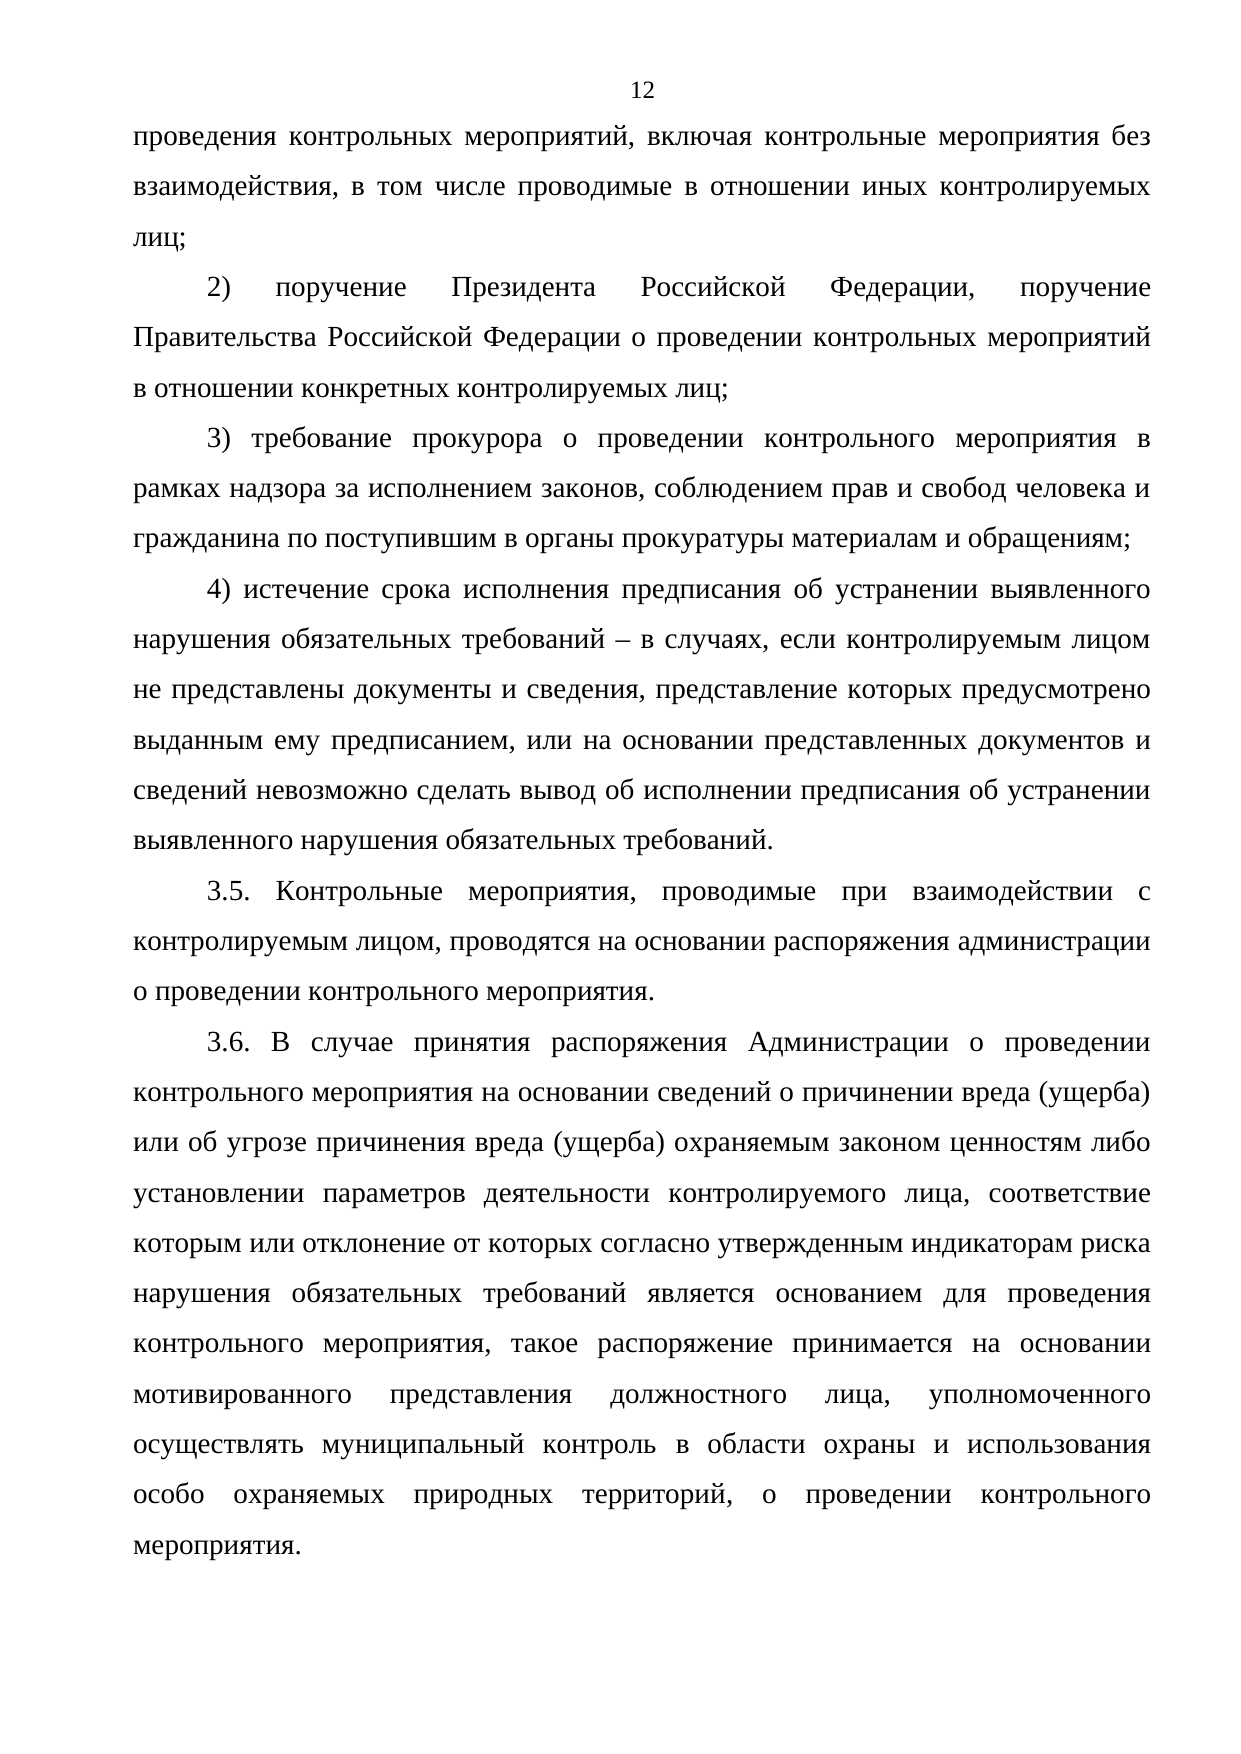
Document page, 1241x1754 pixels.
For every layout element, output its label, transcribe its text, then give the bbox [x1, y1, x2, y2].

text 3.6. В случае принятия распоряжения Администрации о проведении контрольного мероприятия на основании сведений о причинении вреда (ущерба) или об угрозе причинения вреда (ущерба) охраняемым законом ценностям либо установлении параметров деятельности контролируемого лица, соответствие которым или отклонение от которых согласно утвержденным индикаторам риска нарушения обязательных требований является основанием для проведения контрольного мероприятия, такое распоряжение принимается на основании мотивированного представления должностного лица, уполномоченного осуществлять муниципальный контроль в области охраны и использования особо охраняемых природных территорий, о проведении контрольного мероприятия. [133, 1024, 1152, 1561]
text 4) истечение срока исполнения предписания об устранении выявленного нарушения обязательных требований – в случаях, если контролируемым лицом не представлены документы и сведения, представление которых предусмотрено выданным ему предписанием, или на основании представленных документов и сведений невозможно сделать вывод об исполнении предписания об устранении выявленного нарушения обязательных требований. [133, 571, 1152, 856]
text 3.5. Контрольные мероприятия, проводимые при взаимодействии с контролируемым лицом, проводятся на основании распоряжения администрации о проведении контрольного мероприятия. [133, 873, 1152, 1007]
text 2) поручение Президента Российской Федерации, поручение Правительства Российской Федерации о проведении контрольных мероприятий в отношении конкретных контролируемых лиц; [133, 269, 1152, 403]
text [133, 118, 1152, 252]
text 3) требование прокурора о проведении контрольного мероприятия в рамках надзора за исполнением законов, соблюдением прав и свобод человека и гражданина по поступившим в органы прокуратуры материалам и обращениям; [133, 420, 1152, 554]
